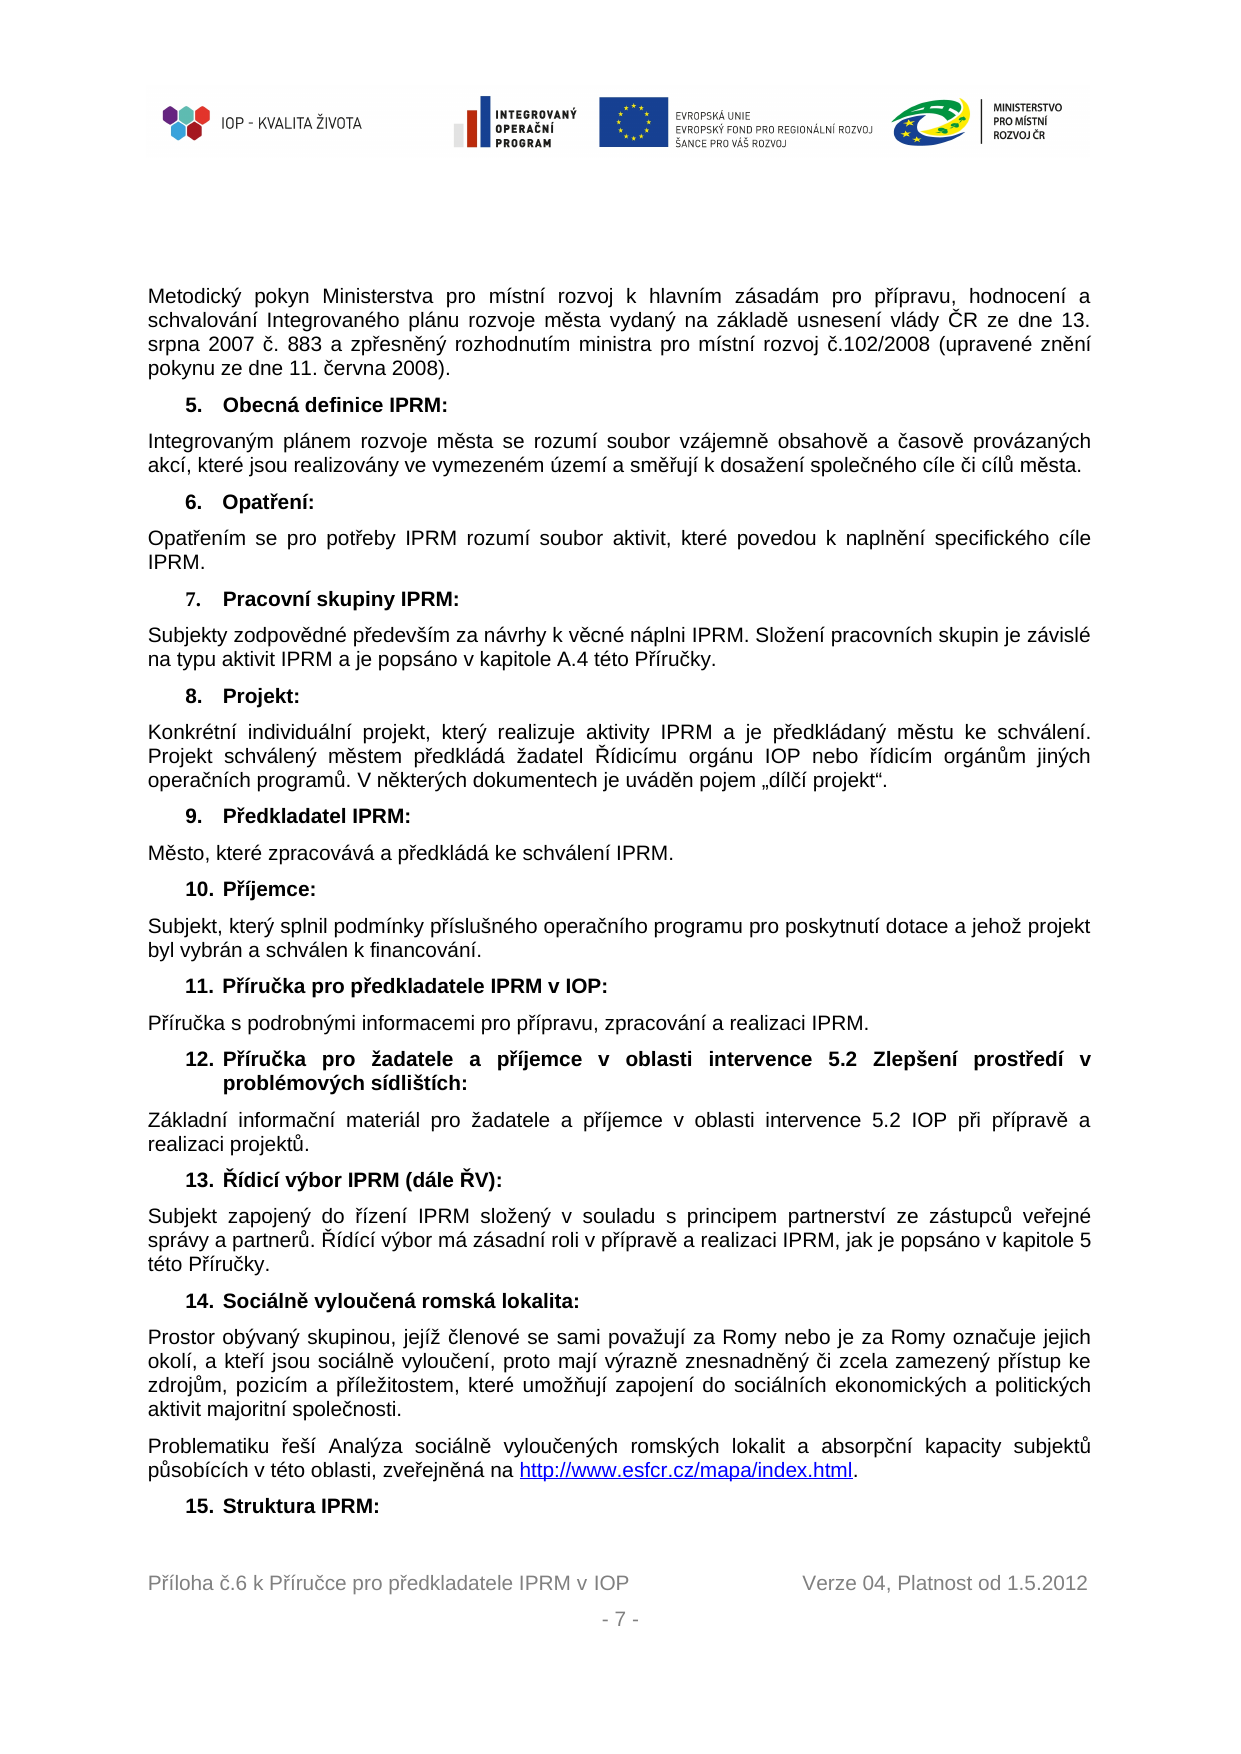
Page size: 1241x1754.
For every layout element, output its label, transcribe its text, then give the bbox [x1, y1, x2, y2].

text Metodický pokyn Ministerstva pro místní rozvoj k hlavním zásadám pro přípravu, hodnocení a schvalování Integrovaného plánu rozvoje města vydaný na základě usnesení vlády ČR ze dne 13. srpna 2007 č. 883 a zpřesněný rozhodnutím ministra pro místní rozvoj č.102/2008 (upravené znění pokynu ze dne 11. června 2008). [148, 284, 1092, 380]
text Základní informační materiál pro žadatele a příjemce v oblasti intervence 5.2 IOP při přípravě a realizaci projektů. [148, 1107, 1092, 1155]
list Projekt: [185, 683, 1092, 707]
text Opatřením se pro potřeby IPRM rozumí soubor aktivit, které povedou k naplnění specifického cíle IPRM. [148, 526, 1092, 574]
list Příručka pro předkladatele IPRM v IOP: [185, 974, 1092, 998]
text Subjekty zodpovědné především za návrhy k věcné náplni IPRM. Složení pracovních skupin je závislé na typu aktivit IPRM a je popsáno v kapitole A.4 této Příručky. [148, 623, 1092, 671]
text Město, které zpracovává a předkládá ke schválení IPRM. [148, 841, 1092, 865]
list Opatření: [185, 489, 1092, 513]
text Subjekt, který splnil podmínky příslušného operačního programu pro poskytnutí dotace a jehož projekt byl vybrán a schválen k financování. [148, 914, 1092, 962]
list Struktura IPRM: [185, 1494, 1092, 1518]
text Prostor obývaný skupinou, jejíž členové se sami považují za Romy nebo je za Romy označuje jejich okolí, a kteří jsou sociálně vyloučení, proto mají výrazně znesnadněný či zcela zamezený přístup ke zdrojům, pozicím a příležitostem, které umožňují zapojení do sociálních ekonomických a politických aktivit majoritní společnosti. [148, 1325, 1092, 1421]
list Sociálně vyloučená romská lokalita: [185, 1289, 1092, 1313]
list Obecná definice IPRM: [185, 393, 1092, 417]
list Řídicí výbor IPRM (dále ŘV): [185, 1168, 1092, 1192]
list Příjemce: [185, 877, 1092, 901]
picture [146, 85, 1090, 158]
text Subjekt zapojený do řízení IPRM složený v souladu s principem partnerství ze zástupců veřejné správy a partnerů. Řídící výbor má zásadní roli v přípravě a realizaci IPRM, jak je popsáno v kapitole 5 této Příručky. [148, 1204, 1092, 1276]
text Problematiku řeší Analýza sociálně vyloučených romských lokalit a absorpční kapacity subjektů působících v této oblasti, zveřejněná na http://www.esfcr.cz/mapa/index.html. [148, 1433, 1092, 1481]
text Konkrétní individuální projekt, který realizuje aktivity IPRM a je předkládaný městu ke schválení. Projekt schválený městem předkládá žadatel Řídicímu orgánu IOP nebo řídicím orgánům jiných operačních programů. V některých dokumentech je uváděn pojem „dílčí projekt“. [148, 720, 1092, 792]
list Předkladatel IPRM: [185, 804, 1092, 828]
list Pracovní skupiny IPRM: [185, 586, 1092, 611]
text Příručka s podrobnými informacemi pro přípravu, zpracování a realizaci IPRM. [148, 1011, 1092, 1034]
list Příručka pro žadatele a příjemce v oblasti intervence 5.2 Zlepšení prostředí v problémových sídlištích: [185, 1047, 1092, 1095]
text Integrovaným plánem rozvoje města se rozumí soubor vzájemně obsahově a časově provázaných akcí, které jsou realizovány ve vymezeném území a směřují k dosažení společného cíle či cílů města. [148, 429, 1092, 477]
